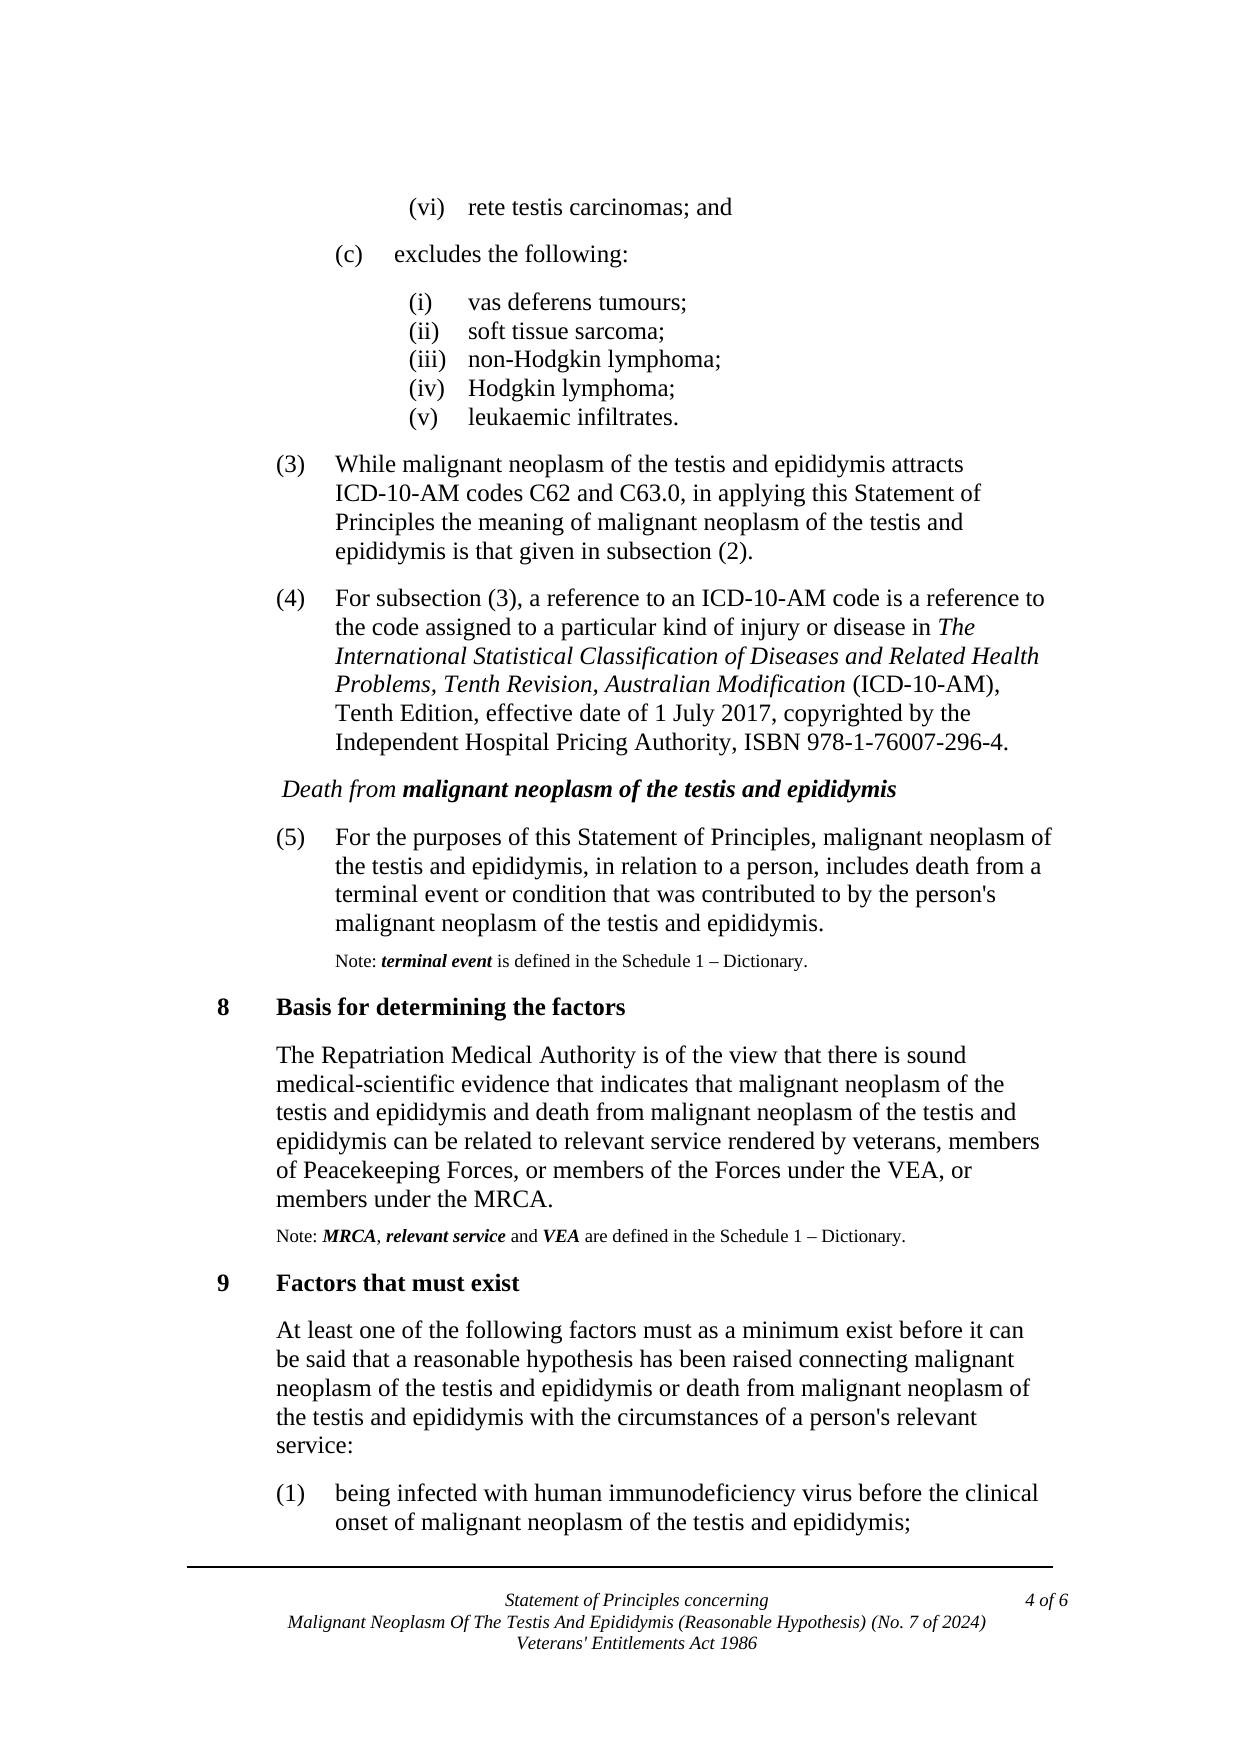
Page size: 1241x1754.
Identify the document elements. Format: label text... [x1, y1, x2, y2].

text For subsection (3), a reference to an ICD-10-AM code is a reference to the code assigned to a particular kind of injury or disease in The International Statistical Classification of Diseases and Related Health Problems, Tenth Revision, Australian Modification (ICD-10-AM), Tenth Edition, effective date of 1 July 2017, copyrighted by the Independent Hospital Pricing Authority, ISBN 978-1-76007-296-4. [276, 583, 1053, 756]
text While malignant neoplasm of the testis and epididymis attracts ICD-10-AM codes C62 and C63.0, in applying this Statement of Principles the meaning of malignant neoplasm of the testis and epididymis is that given in subsection (2). [276, 449, 1053, 564]
text Basis for determining the factors [217, 992, 1053, 1021]
text soft tissue sarcoma; [409, 316, 1053, 344]
text vas deferens tumours; [409, 287, 1053, 316]
text Death from malignant neoplasm of the testis and epididymis [282, 774, 1053, 803]
text leukaemic infiltrates. [409, 402, 1053, 431]
text being infected with human immunodeficiency virus before the clinical onset of malignant neoplasm of the testis and epididymis; [276, 1478, 1053, 1536]
text The Repatriation Medical Authority is of the view that there is sound medical-scientific evidence that indicates that malignant neoplasm of the testis and epididymis and death from malignant neoplasm of the testis and epididymis can be related to relevant service rendered by veterans, members of Peacekeeping Forces, or members of the Forces under the VEA, or members under the MRCA. [276, 1040, 1053, 1212]
text Note: terminal event is defined in the Schedule 1 – Dictionary. [335, 950, 1053, 971]
text Factors that must exist [217, 1268, 1053, 1297]
text Note: MRCA, relevant service and VEA are defined in the Schedule 1 – Dictionary. [276, 1225, 1053, 1247]
text At least one of the following factors must as a minimum exist before it can be said that a reasonable hypothesis has been raised connecting malignant neoplasm of the testis and epididymis or death from malignant neoplasm of the testis and epididymis with the circumstances of a person's relevant service: [276, 1316, 1053, 1459]
text Hodgkin lymphoma; [409, 373, 1053, 402]
text non-Hodgkin lymphoma; [409, 344, 1053, 373]
text For the purposes of this Statement of Principles, malignant neoplasm of the testis and epididymis, in relation to a person, includes death from a terminal event or condition that was contributed to by the person's malignant neoplasm of the testis and epididymis. [276, 822, 1053, 937]
text rete testis carcinomas; and [409, 192, 1053, 221]
text excludes the following: [335, 239, 1053, 268]
